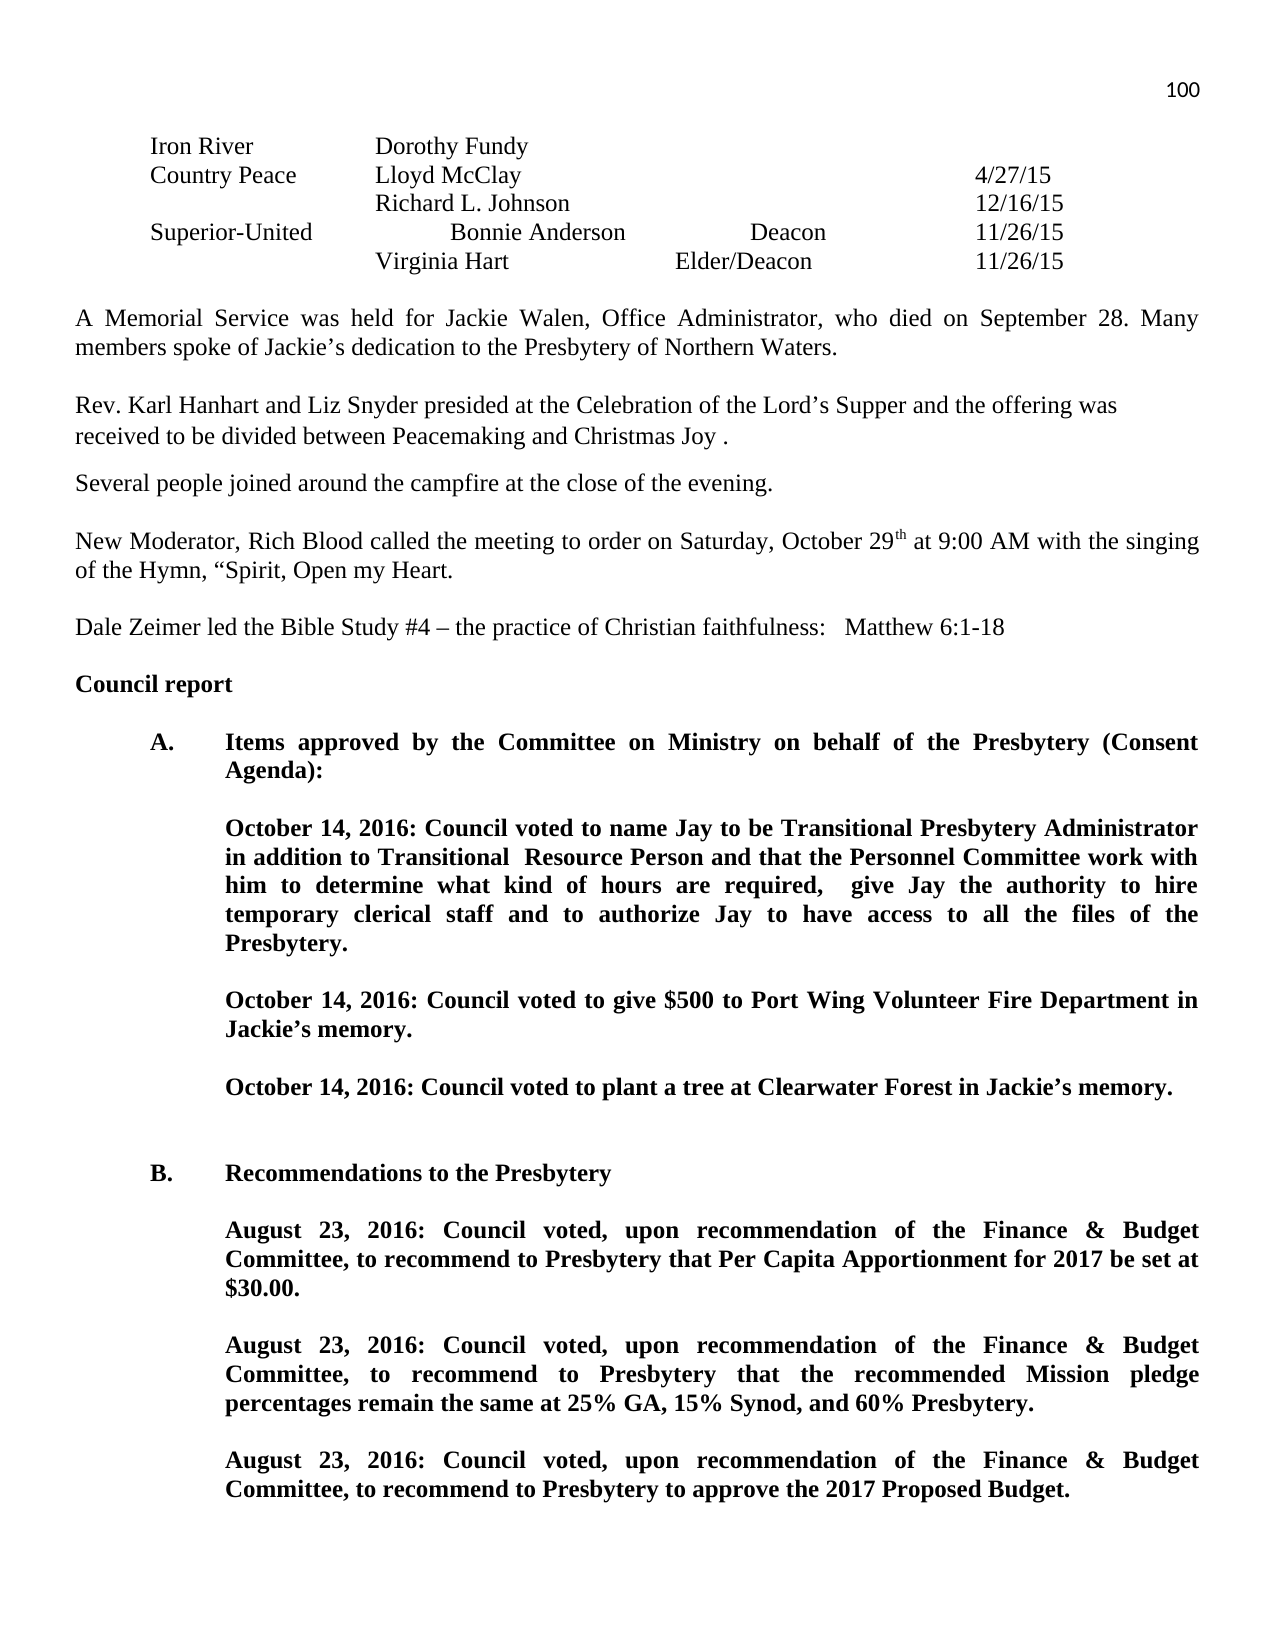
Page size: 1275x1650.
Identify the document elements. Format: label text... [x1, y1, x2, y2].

text Rev. Karl Hanhart and Liz Snyder presided at the Celebration of the Lord’s Supper and the offering was received to be divided between Peacemaking and Christmas Joy . [75, 390, 1200, 449]
text B. Recommendations to the Presbytery [75, 1158, 1200, 1187]
text Several people joined around the campfire at the close of the evening. [75, 468, 1200, 497]
text October 14, 2016: Council voted to plant a tree at Clearwater Forest in Jackie’s memory. [150, 1072, 1200, 1100]
text Country Peace Lloyd McClay 4/27/15 [75, 160, 1200, 188]
text New Moderator, Rich Blood called the meeting to order on Saturday, October 29th at 9:00 AM with the singing of the Hymn, “Spirit, Open my Heart. [75, 526, 1200, 583]
text A. Items approved by the Committee on Ministry on behalf of the Presbytery (Consent Agenda): [150, 727, 1200, 784]
text Richard L. Johnson 12/16/15 [75, 188, 1200, 217]
text Iron River Dorothy Fundy [75, 131, 1200, 160]
text August 23, 2016: Council voted, upon recommendation of the Finance & Budget Committee, to recommend to Presbytery that Per Capita Apportionment for 2017 be set at $30.00. [225, 1215, 1200, 1302]
text October 14, 2016: Council voted to name Jay to be Transitional Presbytery Administrator in addition to Transitional Resource Person and that the Personnel Committee work with him to determine what kind of hours are required, give Jay the authority to hire temporary clerical staff and to authorize Jay to have access to all the files of the Presbytery. [225, 813, 1200, 957]
text Council report [75, 669, 1200, 698]
text October 14, 2016: Council voted to give $500 to Port Wing Volunteer Fire Department in Jackie’s memory. [225, 985, 1200, 1043]
text Virginia Hart Elder/Deacon 11/26/15 [75, 246, 1200, 275]
text August 23, 2016: Council voted, upon recommendation of the Finance & Budget Committee, to recommend to Presbytery to approve the 2017 Proposed Budget. [225, 1445, 1200, 1503]
text August 23, 2016: Council voted, upon recommendation of the Finance & Budget Committee, to recommend to Presbytery that the recommended Mission pledge percentages remain the same at 25% GA, 15% Synod, and 60% Presbytery. [225, 1330, 1200, 1417]
text A Memorial Service was held for Jackie Walen, Office Administrator, who died on September 28. Many members spoke of Jackie’s dedication to the Presbytery of Northern Waters. [75, 303, 1200, 361]
text Dale Zeimer led the Bible Study #4 – the practice of Christian faithfulness: Matthew 6:1-18 [75, 612, 1200, 640]
text Superior-United Bonnie Anderson Deacon 11/26/15 [75, 217, 1200, 246]
